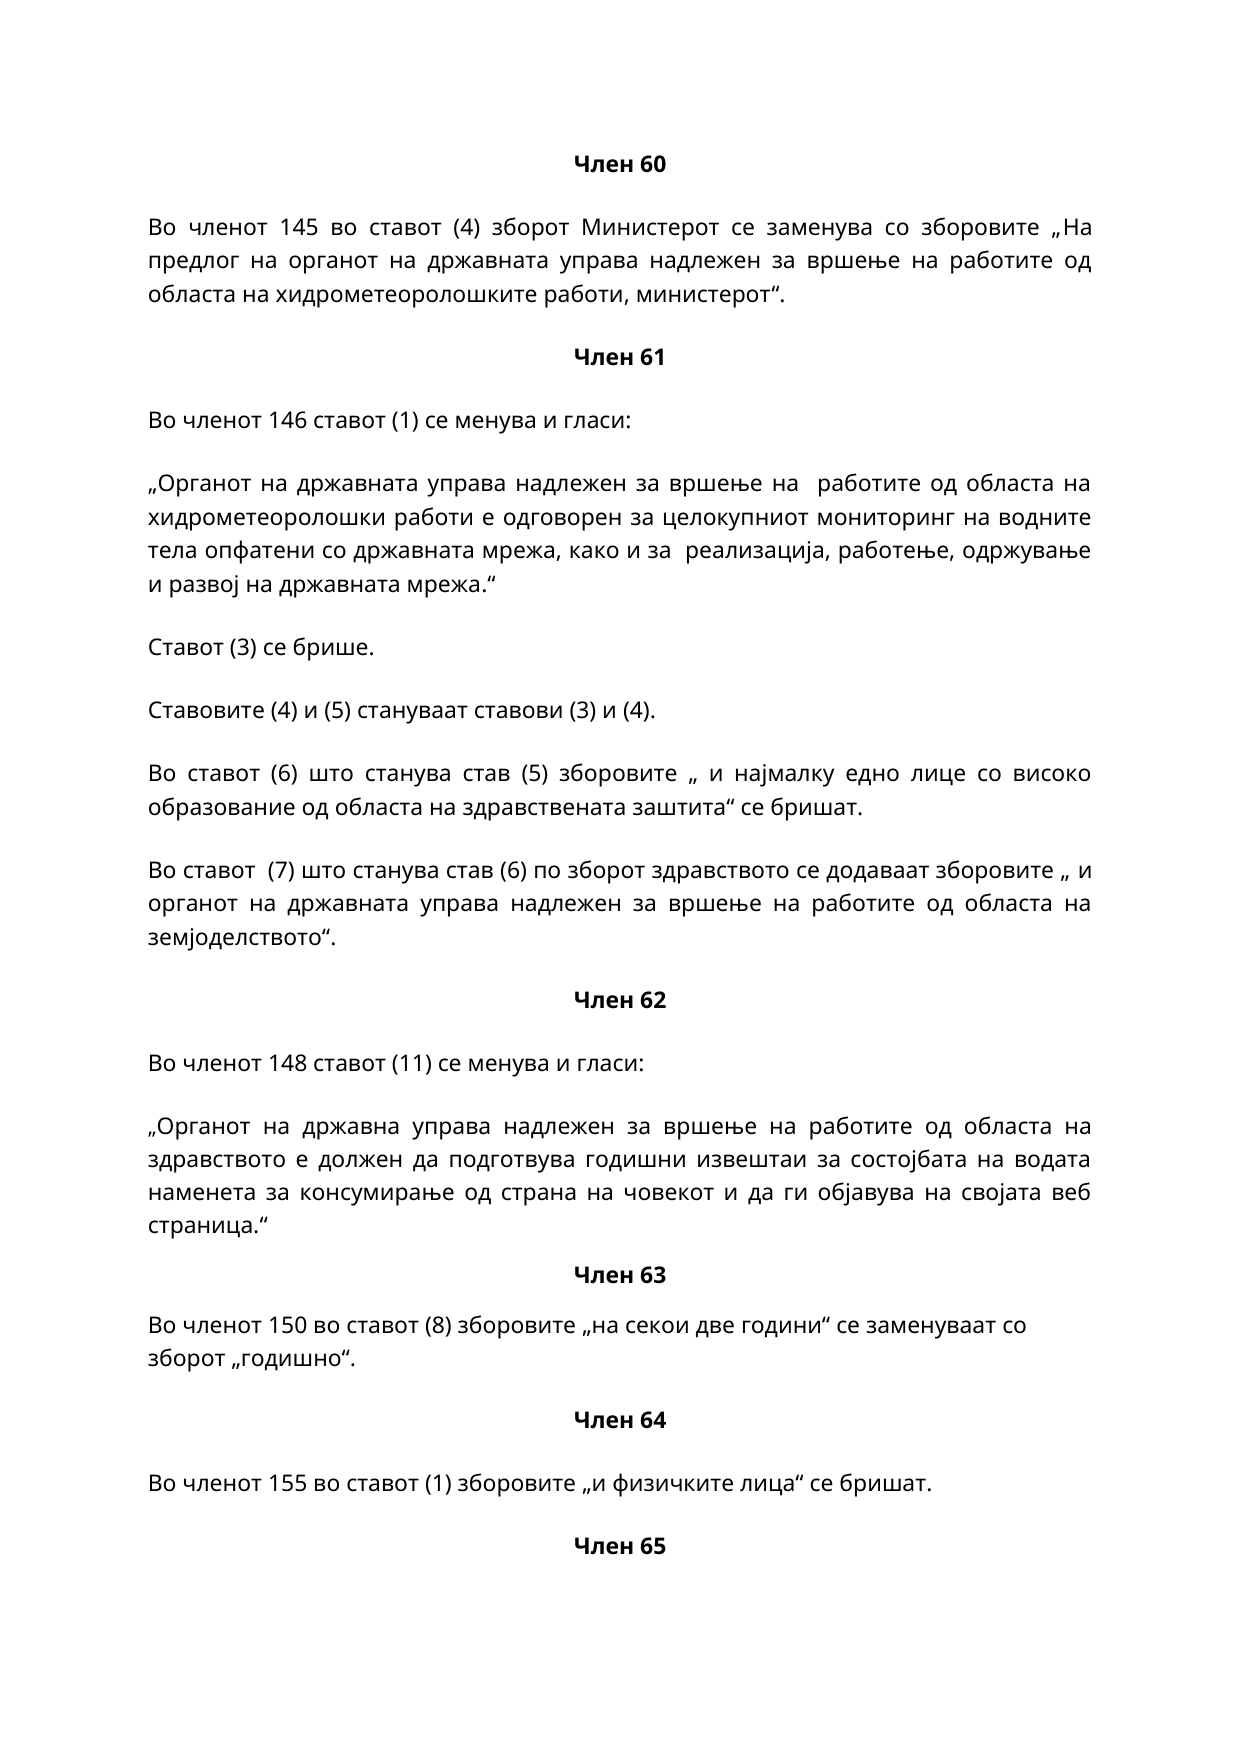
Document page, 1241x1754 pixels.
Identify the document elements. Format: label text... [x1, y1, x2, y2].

text Член 63 [148, 1259, 1092, 1290]
text Член 60 [148, 148, 1092, 179]
text Во членот 155 во ставот (1) зборовите „и физичките лица“ се бришат. [148, 1467, 1092, 1498]
text Во членот 145 во ставот (4) зборот Министерот се заменува со зборовите „На предлог на органот на државната управа надлежен за вршење на работите од областа на хидрометеоролошките работи, министерот“. [148, 211, 1092, 309]
text Член 62 [148, 984, 1092, 1015]
text Член 61 [148, 341, 1092, 372]
text Ставот (3) се брише. [148, 631, 1092, 662]
text Ставовите (4) и (5) стануваат ставови (3) и (4). [148, 694, 1092, 725]
text Член 65 [148, 1530, 1092, 1561]
text Во членот 146 ставот (1) се менува и гласи: [148, 404, 1092, 435]
text „Органот на државната управа надлежен за вршење на работите од областа на хидрометеоролошки работи е одговорен за целокупниот мониторинг на водните тела опфатени со државната мрежа, како и за реализација, работење, одржување и развој на државната мрежа.“ [148, 467, 1092, 599]
text „Органот на државна управа надлежен за вршење на работите од областа на здравството е должен да подготвува годишни извештаи за состојбата на водата наменета за консумирање од страна на човекот и да ги објавува на својата веб страница.“ [148, 1110, 1092, 1240]
text Член 64 [148, 1404, 1092, 1435]
text Во ставот (6) што станува став (5) зборовите „ и најмалку едно лице со високо образование од областа на здравствената заштита“ се бришат. [148, 757, 1092, 822]
text Во ставот (7) што станува став (6) по зборот здравството се додаваат зборовите „ и органот на државната управа надлежен за вршење на работите од областа на земјоделството“. [148, 853, 1092, 952]
text Во членот 148 ставот (11) се менува и гласи: [148, 1047, 1092, 1078]
text Во членот 150 во ставот (8) зборовите „на секои две години“ се заменуваат со зборот „годишно“. [148, 1309, 1092, 1373]
